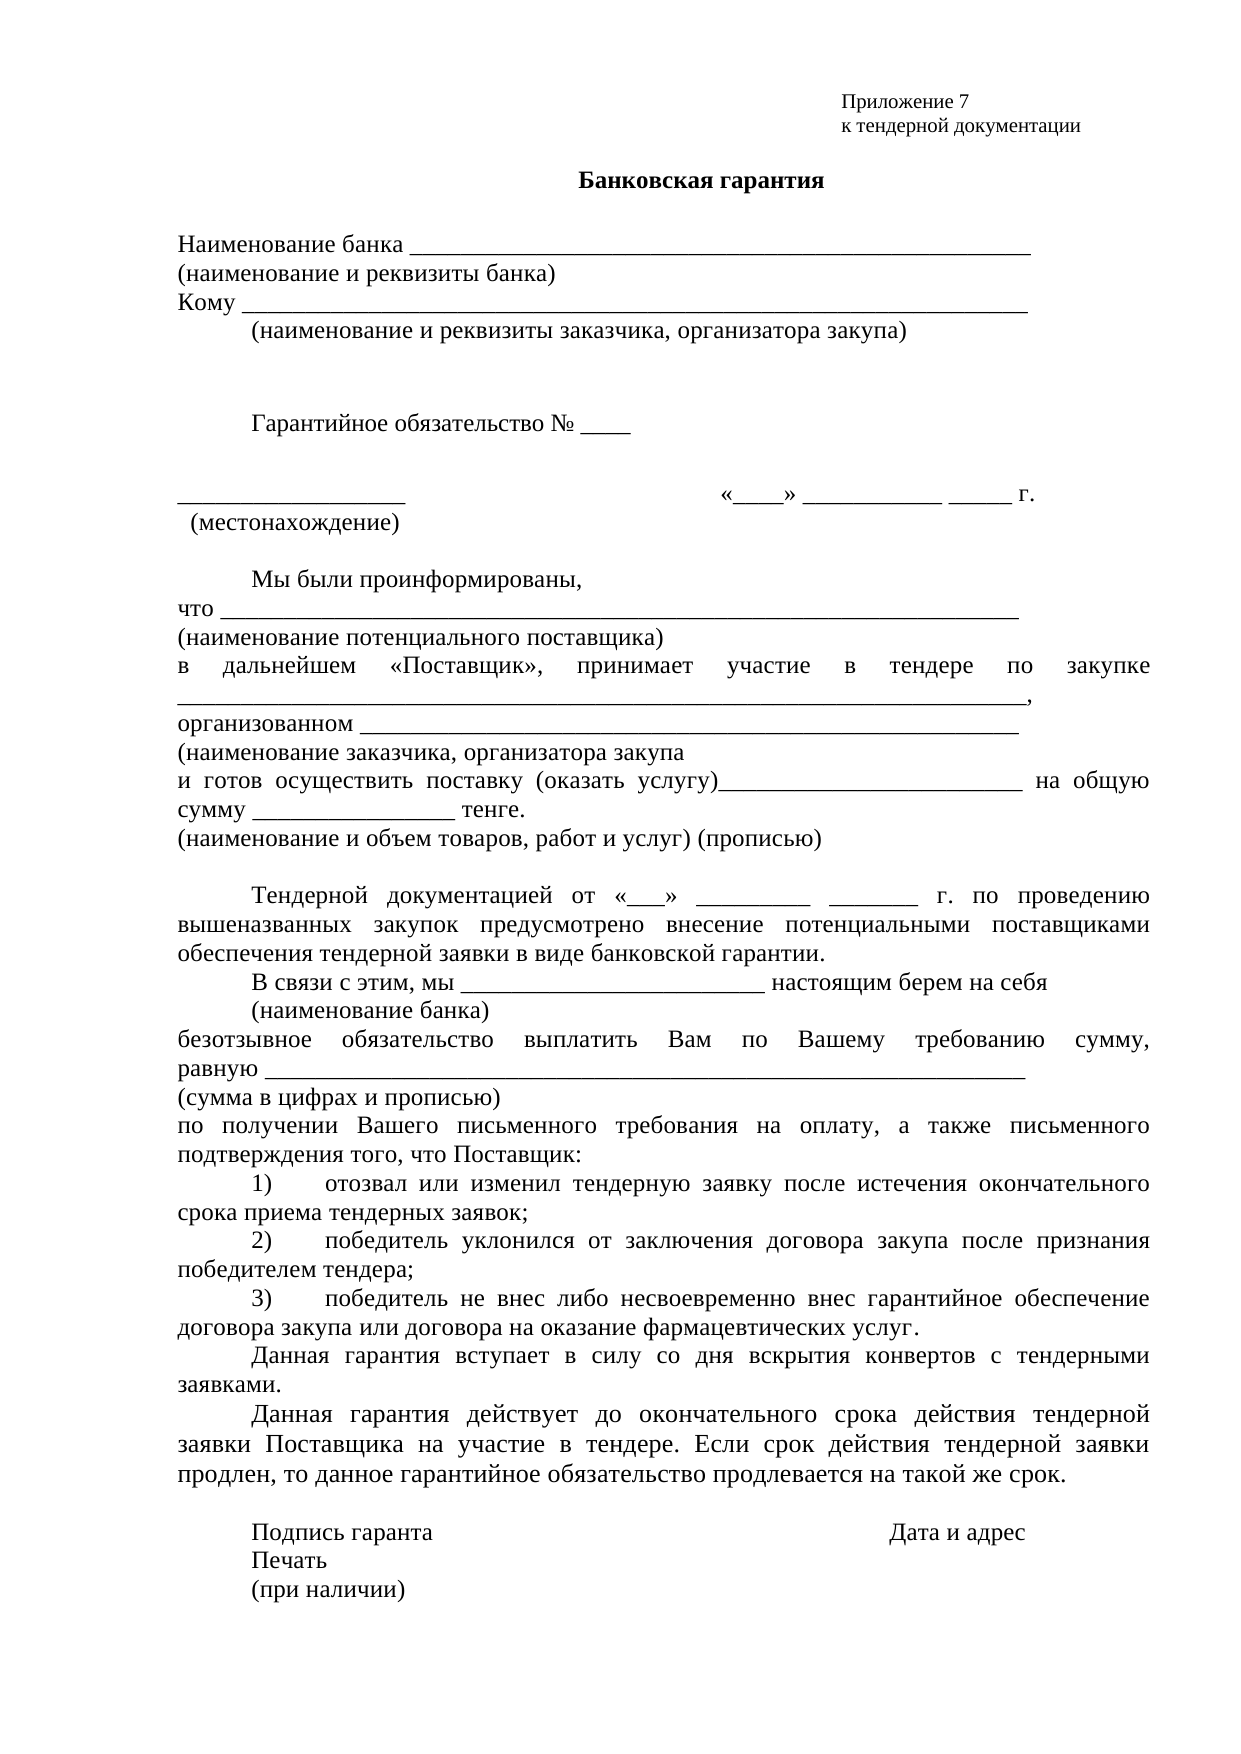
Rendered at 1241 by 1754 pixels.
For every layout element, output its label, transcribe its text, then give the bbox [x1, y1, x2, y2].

text (наименование банка) [177, 996, 1152, 1024]
text (сумма в цифрах и прописью) [177, 1082, 1152, 1111]
text Кому ______________________________________________________________ [177, 287, 1152, 316]
text что _______________________________________________________________ [177, 593, 1152, 622]
text 1) отозвал или изменил тендерную заявку после истечения окончательного срока приема тендерных заявок; [177, 1168, 1152, 1226]
text (наименование и реквизиты банка) [177, 258, 1152, 287]
text (местонахождение) [177, 507, 1152, 536]
text Данная гарантия действует до окончательного срока действия тендерной заявки Поставщика на участие в тендере. Если срок действия тендерной заявки продлен, то данное гарантийное обязательство продлевается на такой же срок. [177, 1398, 1152, 1488]
text к тендерной документации [767, 113, 1152, 137]
text 3) победитель не внес либо несвоевременно внес гарантийное обеспечение договора закупа или договора на оказание фармацевтических услуг. [177, 1283, 1152, 1341]
text и готов осуществить поставку (оказать услугу)________________________ на общую сумму ________________ тенге. [177, 766, 1152, 823]
text Приложение 7 [767, 89, 1152, 113]
text 2) победитель уклонился от заключения договора закупа после признания победителем тендера; [177, 1226, 1152, 1283]
text В связи с этим, мы ________________________ настоящим берем на себя [177, 967, 1152, 996]
subtitle Гарантийное обязательство № ____ [177, 408, 1152, 437]
text в дальнейшем «Поставщик», принимает участие в тендере по закупке ___________________________________________________________________, организованном ____________________________________________________ [177, 651, 1152, 737]
text (наименование заказчика, организатора закупа [177, 737, 1152, 766]
text (наименование потенциального поставщика) [177, 622, 1152, 651]
text по получении Вашего письменного требования на оплату, а также письменного подтверждения того, что Поставщик: [177, 1111, 1152, 1168]
text __________________ «____» ___________ _____ г. [177, 478, 1152, 507]
text Наименование банка _________________________________________________ [177, 229, 1152, 258]
text Данная гарантия вступает в силу со дня вскрытия конвертов с тендерными заявками. [177, 1341, 1152, 1398]
text Мы были проинформированы, [177, 564, 1152, 593]
text (при наличии) [177, 1574, 1152, 1603]
text безотзывное обязательство выплатить Вам по Вашему требованию сумму, равную ____________________________________________________________ [177, 1024, 1152, 1082]
subtitle Банковская гарантия [177, 166, 1152, 194]
text Тендерной документацией от «___» _________ _______ г. по проведению вышеназванных закупок предусмотрено внесение потенциальными поставщиками обеспечения тендерной заявки в виде банковской гарантии. [177, 881, 1152, 967]
text Подпись гаранта Дата и адрес [177, 1517, 1152, 1546]
text (наименование и реквизиты заказчика, организатора закупа) [177, 316, 1152, 344]
text Печать [177, 1546, 1152, 1574]
text (наименование и объем товаров, работ и услуг) (прописью) [177, 823, 1152, 852]
